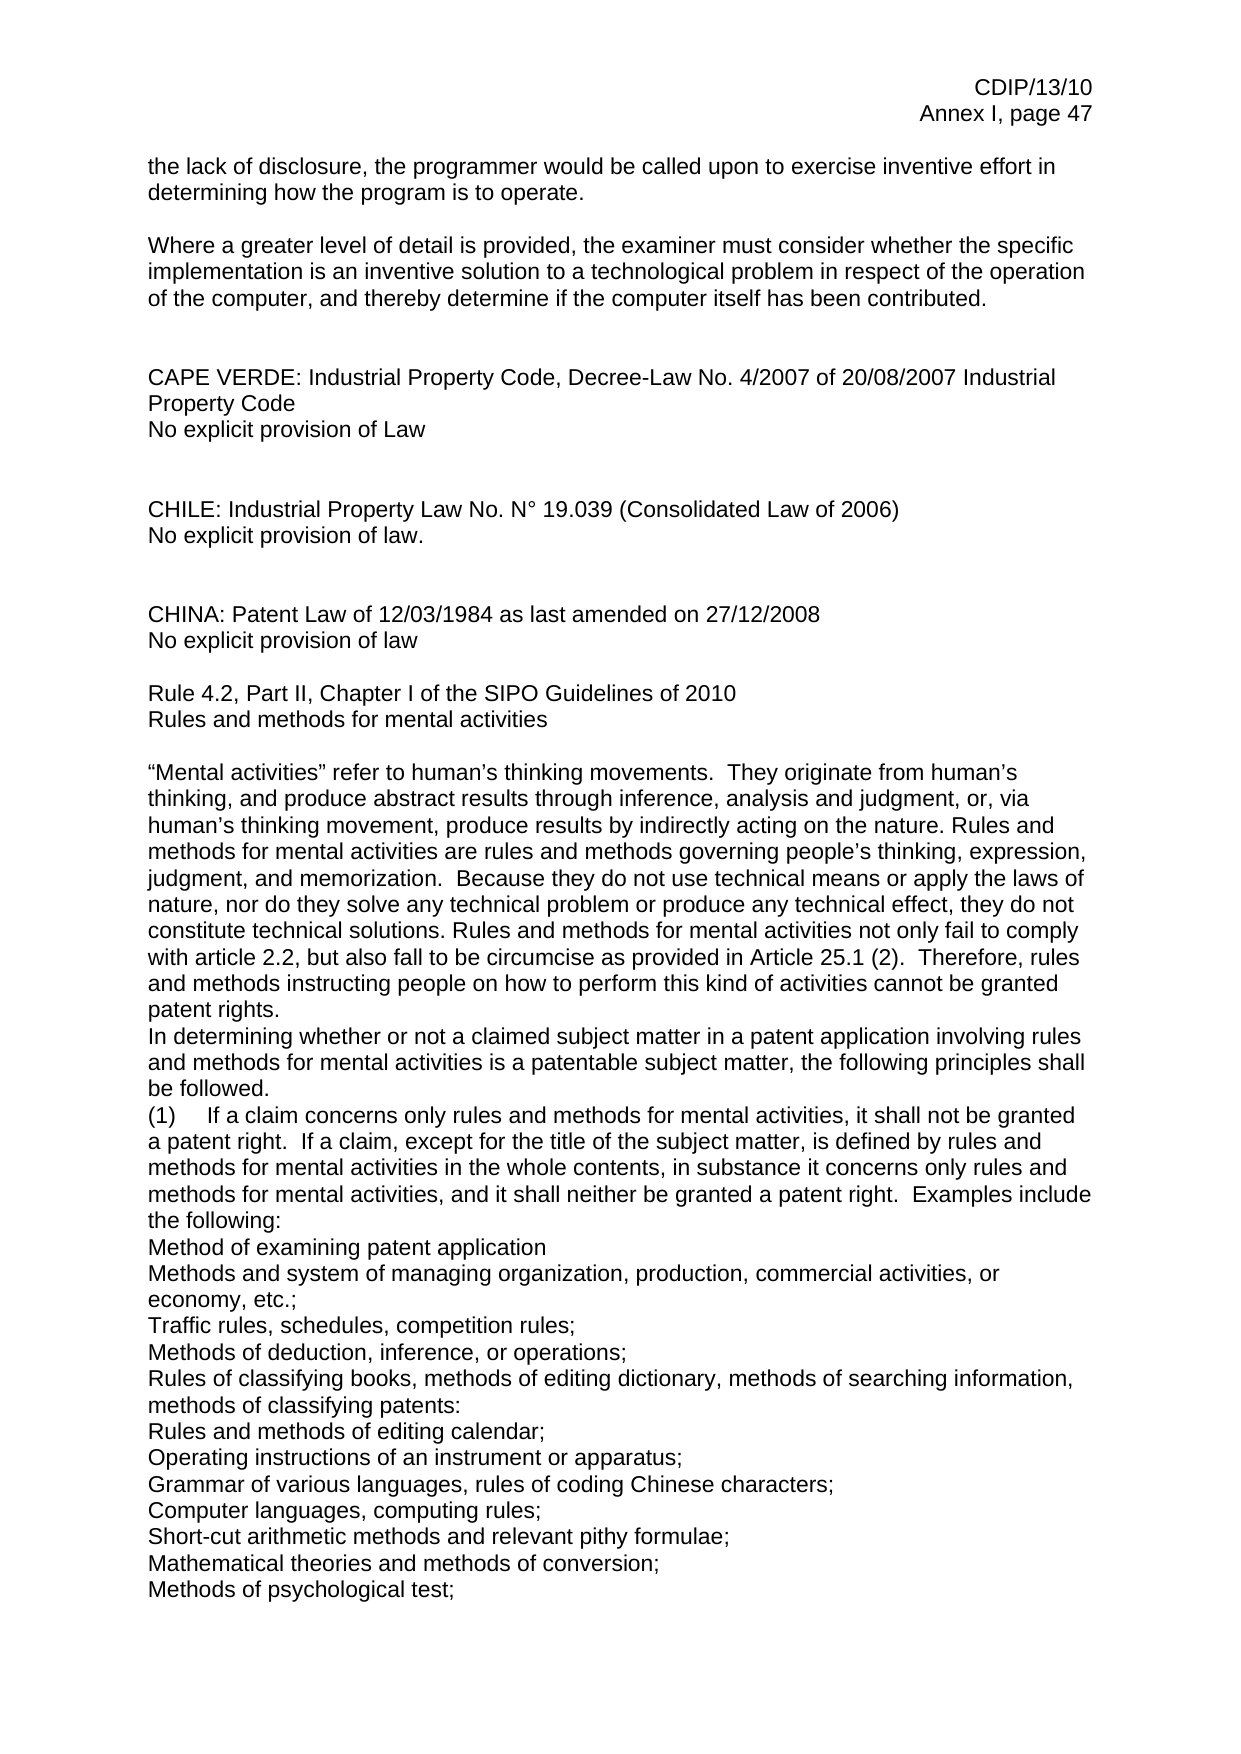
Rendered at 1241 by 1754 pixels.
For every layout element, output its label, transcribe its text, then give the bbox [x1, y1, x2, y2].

text (1) If a claim concerns only rules and methods for mental activities, it shall not be granted a patent right. If a claim, except for the title of the subject matter, is defined by rules and methods for mental activities in the whole contents, in substance it concerns only rules and methods for mental activities, and it shall neither be granted a patent right. Examples include the following: [148, 1102, 1093, 1233]
text No explicit provision of law. [148, 522, 1093, 548]
text Methods of deduction, inference, or operations; [148, 1339, 1093, 1365]
text Grammar of various languages, rules of coding Chinese characters; [148, 1471, 1093, 1497]
text CHILE: Industrial Property Law No. N° 19.039 (Consolidated Law of 2006) [148, 496, 1093, 522]
text Rule 4.2, Part II, Chapter I of the SIPO Guidelines of 2010 [148, 680, 1093, 706]
text CHINA: Patent Law of 12/03/1984 as last amended on 27/12/2008 [148, 601, 1093, 627]
text CAPE VERDE: Industrial Property Code, Decree-Law No. 4/2007 of 20/08/2007 Industrial Property Code [148, 364, 1093, 416]
text Where a greater level of detail is provided, the examiner must consider whether the specific implementation is an inventive solution to a technological problem in respect of the operation of the computer, and thereby determine if the computer itself has been contributed. [148, 232, 1093, 311]
text Method of examining patent application [148, 1233, 1093, 1260]
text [148, 153, 1093, 206]
text No explicit provision of Law [148, 416, 1093, 443]
text In determining whether or not a claimed subject matter in a patent application involving rules and methods for mental activities is a patentable subject matter, the following principles shall be followed. [148, 1023, 1093, 1102]
text Traffic rules, schedules, competition rules; [148, 1312, 1093, 1339]
text Mathematical theories and methods of conversion; [148, 1550, 1093, 1576]
text “Mental activities” refer to human’s thinking movements. They originate from human’s thinking, and produce abstract results through inference, analysis and judgment, or, via human’s thinking movement, produce results by indirectly acting on the nature. Rules and methods for mental activities are rules and methods governing people’s thinking, expression, judgment, and memorization. Because they do not use technical means or apply the laws of nature, nor do they solve any technical problem or produce any technical effect, they do not constitute technical solutions. Rules and methods for mental activities not only fail to comply with article 2.2, but also fall to be circumcise as provided in Article 25.1 (2). Therefore, rules and methods instructing people on how to perform this kind of activities cannot be granted patent rights. [148, 759, 1093, 1023]
text Computer languages, computing rules; [148, 1497, 1093, 1523]
text Rules and methods for mental activities [148, 706, 1093, 733]
text Methods of psychological test; [148, 1576, 1093, 1602]
text Operating instructions of an instrument or apparatus; [148, 1444, 1093, 1471]
text Short-cut arithmetic methods and relevant pithy formulae; [148, 1523, 1093, 1550]
text No explicit provision of law [148, 627, 1093, 654]
text Rules of classifying books, methods of editing dictionary, methods of searching information, methods of classifying patents: [148, 1365, 1093, 1418]
text Rules and methods of editing calendar; [148, 1418, 1093, 1444]
text Methods and system of managing organization, production, commercial activities, or economy, etc.; [148, 1260, 1093, 1312]
